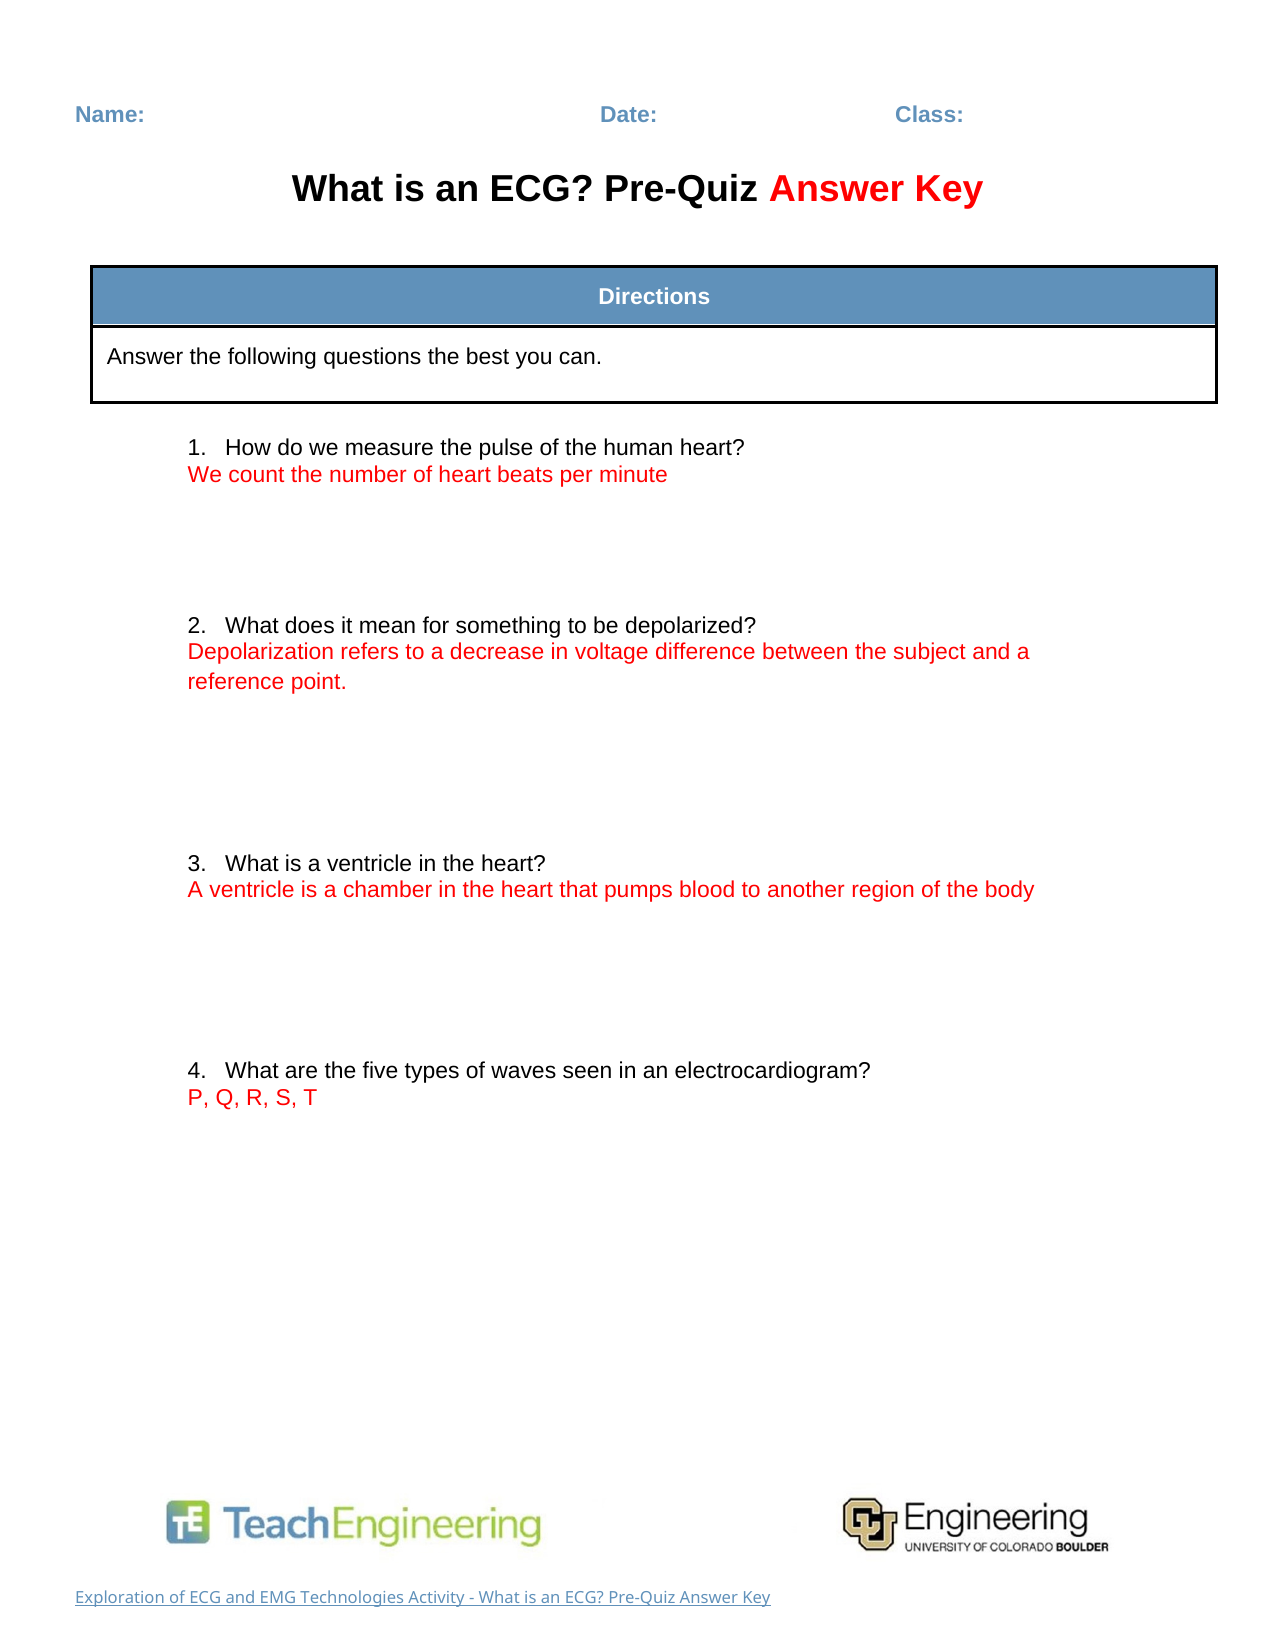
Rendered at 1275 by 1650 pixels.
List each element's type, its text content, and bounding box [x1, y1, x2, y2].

list What are the five types of waves seen in an electrocardiogram? [187, 1057, 1125, 1083]
list What is a ventricle in the heart? [187, 849, 1125, 876]
text What is an ECG? Pre-Quiz Answer Key [75, 166, 1200, 209]
text A ventricle is a chamber in the heart that pumps blood to another region of the body [187, 876, 1125, 902]
list What does it mean for something to be depolarized? [187, 612, 1125, 638]
table_header Directions [93, 268, 1215, 324]
picture [150, 1483, 1125, 1571]
text We count the number of heart beats per minute [187, 461, 1125, 487]
table_cell Answer the following questions the best you can. [93, 328, 1215, 401]
text Depolarization refers to a decrease in voltage difference between the subject and a reference point. [187, 638, 1125, 695]
list How do we measure the pulse of the human heart? [187, 434, 1125, 461]
text P, Q, R, S, T [187, 1083, 1125, 1110]
